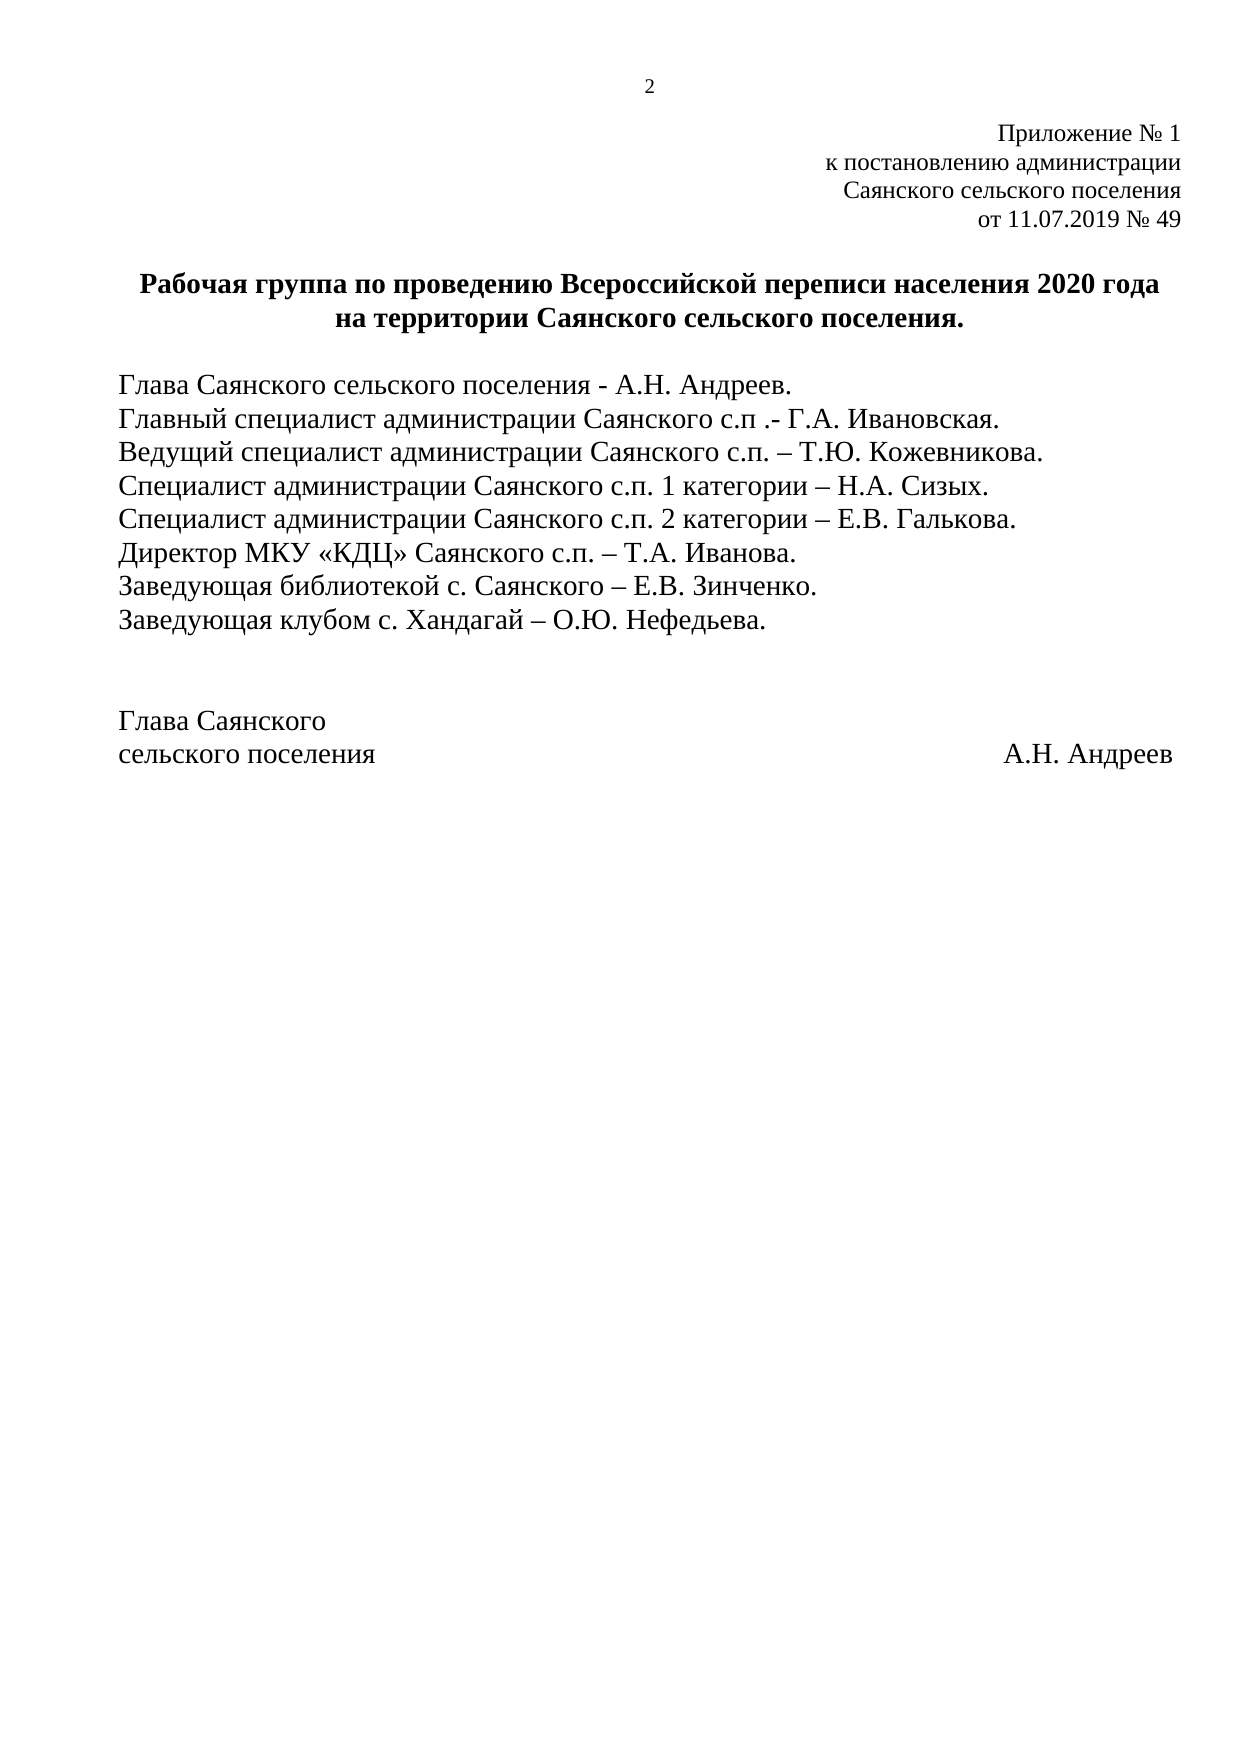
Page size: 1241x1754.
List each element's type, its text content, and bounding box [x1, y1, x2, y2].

text Специалист администрации Саянского с.п. 2 категории – Е.В. Галькова. [118, 501, 1181, 535]
text Рабочая группа по проведению Всероссийской переписи населения 2020 года [118, 267, 1181, 300]
text Приложение № 1 [118, 118, 1181, 147]
text сельского поселения А.Н. Андреев [118, 736, 1181, 770]
text Заведующая библиотекой с. Саянского – Е.В. Зинченко. [118, 568, 1181, 602]
text Глава Саянского сельского поселения - А.Н. Андреев. [118, 367, 1181, 401]
text Ведущий специалист администрации Саянского с.п. – Т.Ю. Кожевникова. [118, 434, 1181, 468]
text Саянского сельского поселения [118, 176, 1181, 204]
text Главный специалист администрации Саянского с.п .- Г.А. Ивановская. [118, 401, 1181, 434]
text Директор МКУ «КДЦ» Саянского с.п. – Т.А. Иванова. [118, 535, 1181, 568]
text к постановлению администрации [118, 147, 1181, 176]
text Глава Саянского [118, 703, 1181, 736]
text Специалист администрации Саянского с.п. 1 категории – Н.А. Сизых. [118, 468, 1181, 501]
text Заведующая клубом с. Хандагай – О.Ю. Нефедьева. [118, 602, 1181, 636]
text на территории Саянского сельского поселения. [118, 300, 1181, 334]
text от 11.07.2019 № 49 [118, 204, 1181, 233]
